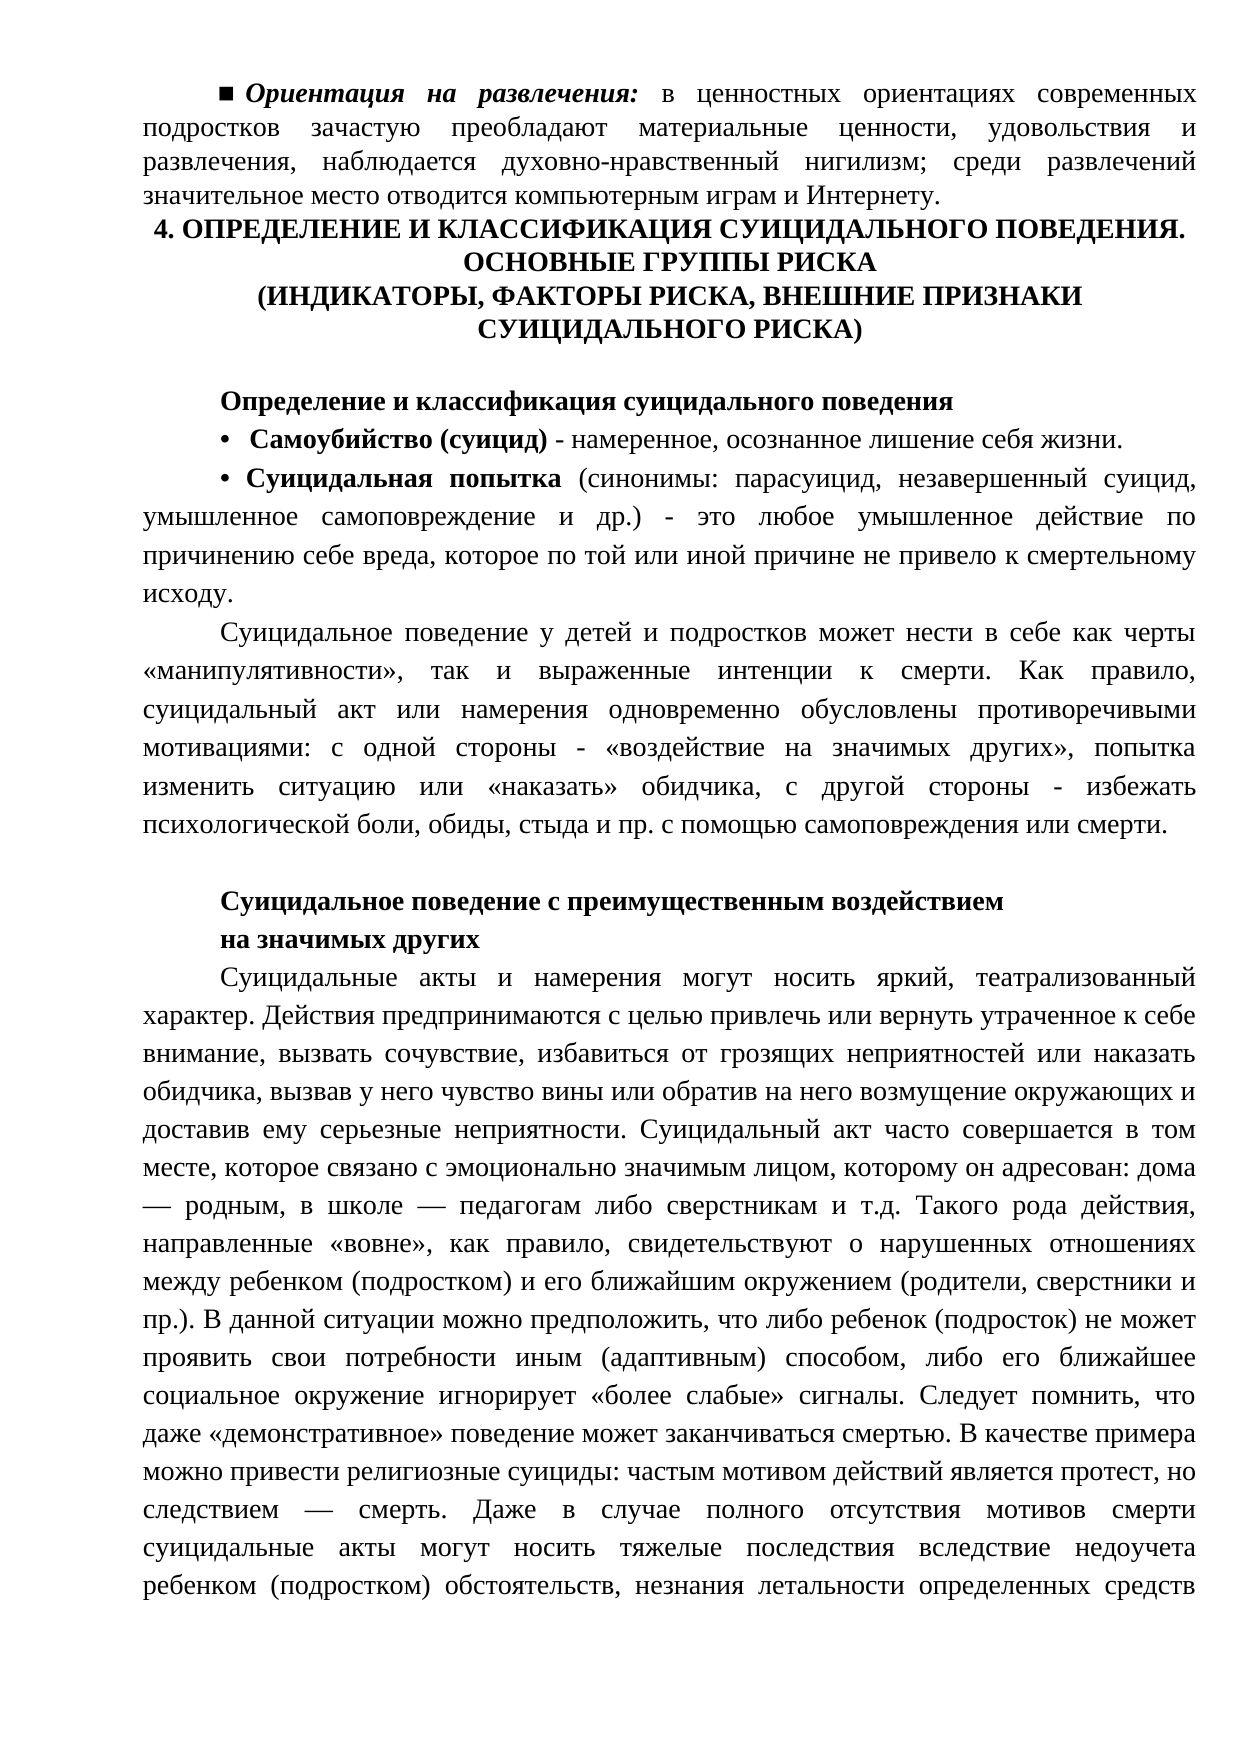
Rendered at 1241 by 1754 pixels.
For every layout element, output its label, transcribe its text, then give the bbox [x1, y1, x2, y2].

list Суицидальная попытка (синонимы: парасуицид, незавершенный суицид, умышленное самоповреждение и др.) - это любое умышленное действие по причинению себе вреда, которое по той или иной причине не привело к смертельному исходу. [143, 456, 1197, 610]
list Самоубийство (суицид) - намеренное, осознанное лишение себя жизни. [143, 418, 1199, 456]
text Определение и классификация суицидального поведения [143, 379, 1199, 418]
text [143, 956, 1197, 1602]
list Ориентация на развлечения: в ценностных ориентациях современных подростков зачастую преобладают материальные ценности, удовольствия и развлечения, наблюдается духовно-нравственный нигилизм; среди развлечений значительное место отводится компьютерным играм и Интернету. [143, 76, 1197, 211]
text СУИЦИДАЛЬНОГО РИСКА) [141, 312, 1199, 346]
text (ИНДИКАТОРЫ, ФАКТОРЫ РИСКА, ВНЕШНИЕ ПРИЗНАКИ [141, 278, 1199, 312]
text на значимых других [143, 918, 1199, 956]
text Суицидальное поведение у детей и подростков может нести в себе как черты «манипулятивности», так и выраженные интенции к смерти. Как правило, суицидальный акт или намерения одновременно обусловлены противоречивыми мотивациями: с одной стороны - «воздействие на значимых других», попытка изменить ситуацию или «наказать» обидчика, с другой стороны - избежать психологической боли, обиды, стыда и пр. с помощью самоповреждения или смерти. [143, 610, 1197, 842]
text Суицидальное поведение с преимущественным воздействием [143, 879, 1199, 918]
text 4. ОПРЕДЕЛЕНИЕ И КЛАССИФИКАЦИЯ СУИЦИДАЛЬНОГО ПОВЕДЕНИЯ. ОСНОВНЫЕ ГРУППЫ РИСКА [141, 211, 1199, 278]
